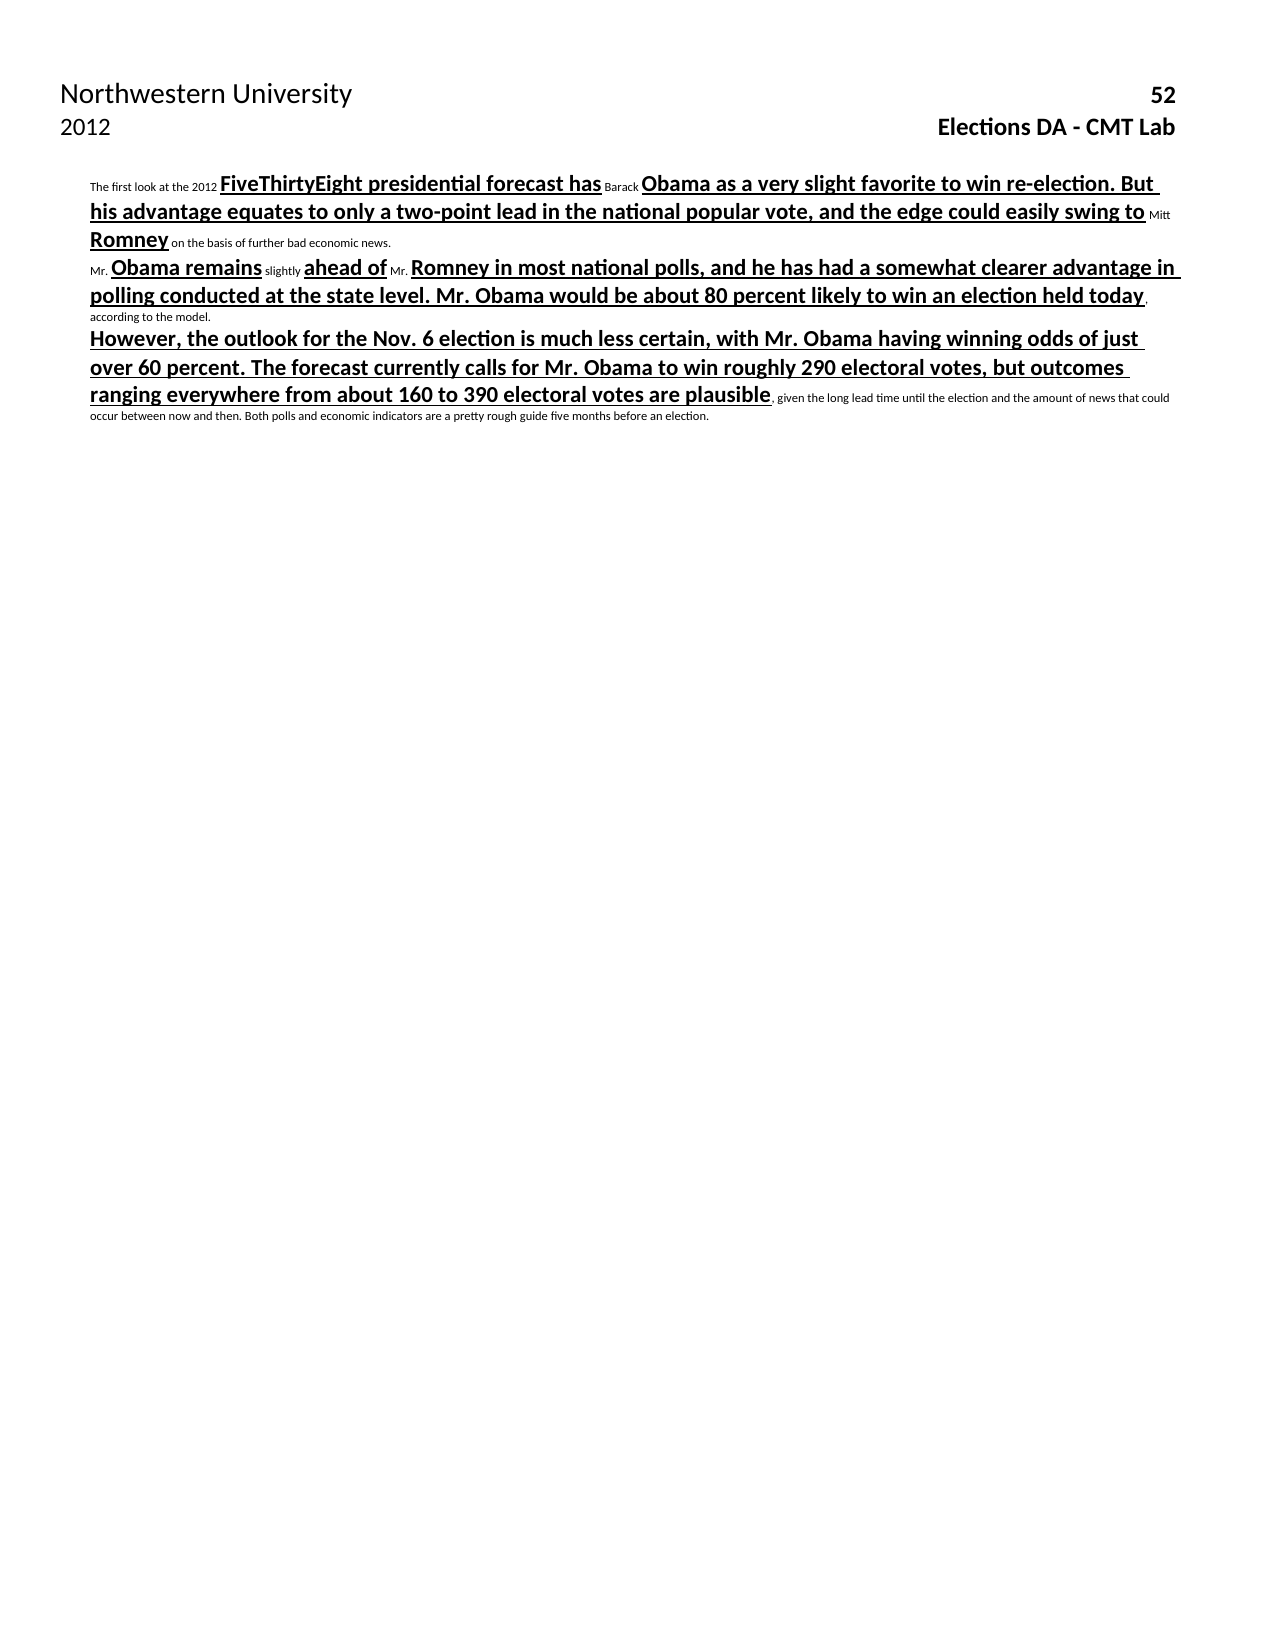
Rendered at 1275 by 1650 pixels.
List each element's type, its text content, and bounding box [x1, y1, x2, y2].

text However, the outlook for the Nov. 6 election is much less certain, with Mr. Obama having winning odds of just over 60 percent. The forecast currently calls for Mr. Obama to win roughly 290 electoral votes, but outcomes ranging everywhere from about 160 to 390 electoral votes are plausible, given the long lead time until the election and the amount of news that could occur between now and then. Both polls and economic indicators are a pretty rough guide five months before an election. [90, 324, 1185, 424]
text Mr. Obama remains slightly ahead of Mr. Romney in most national polls, and he has had a somewhat clearer advantage in polling conducted at the state level. Mr. Obama would be about 80 percent likely to win an election held today, according to the model. [90, 253, 1185, 324]
text The first look at the 2012 FiveThirtyEight presidential forecast has Barack Obama as a very slight favorite to win re-election. But his advantage equates to only a two-point lead in the national popular vote, and the edge could easily swing to Mitt Romney on the basis of further bad economic news. [90, 169, 1185, 253]
